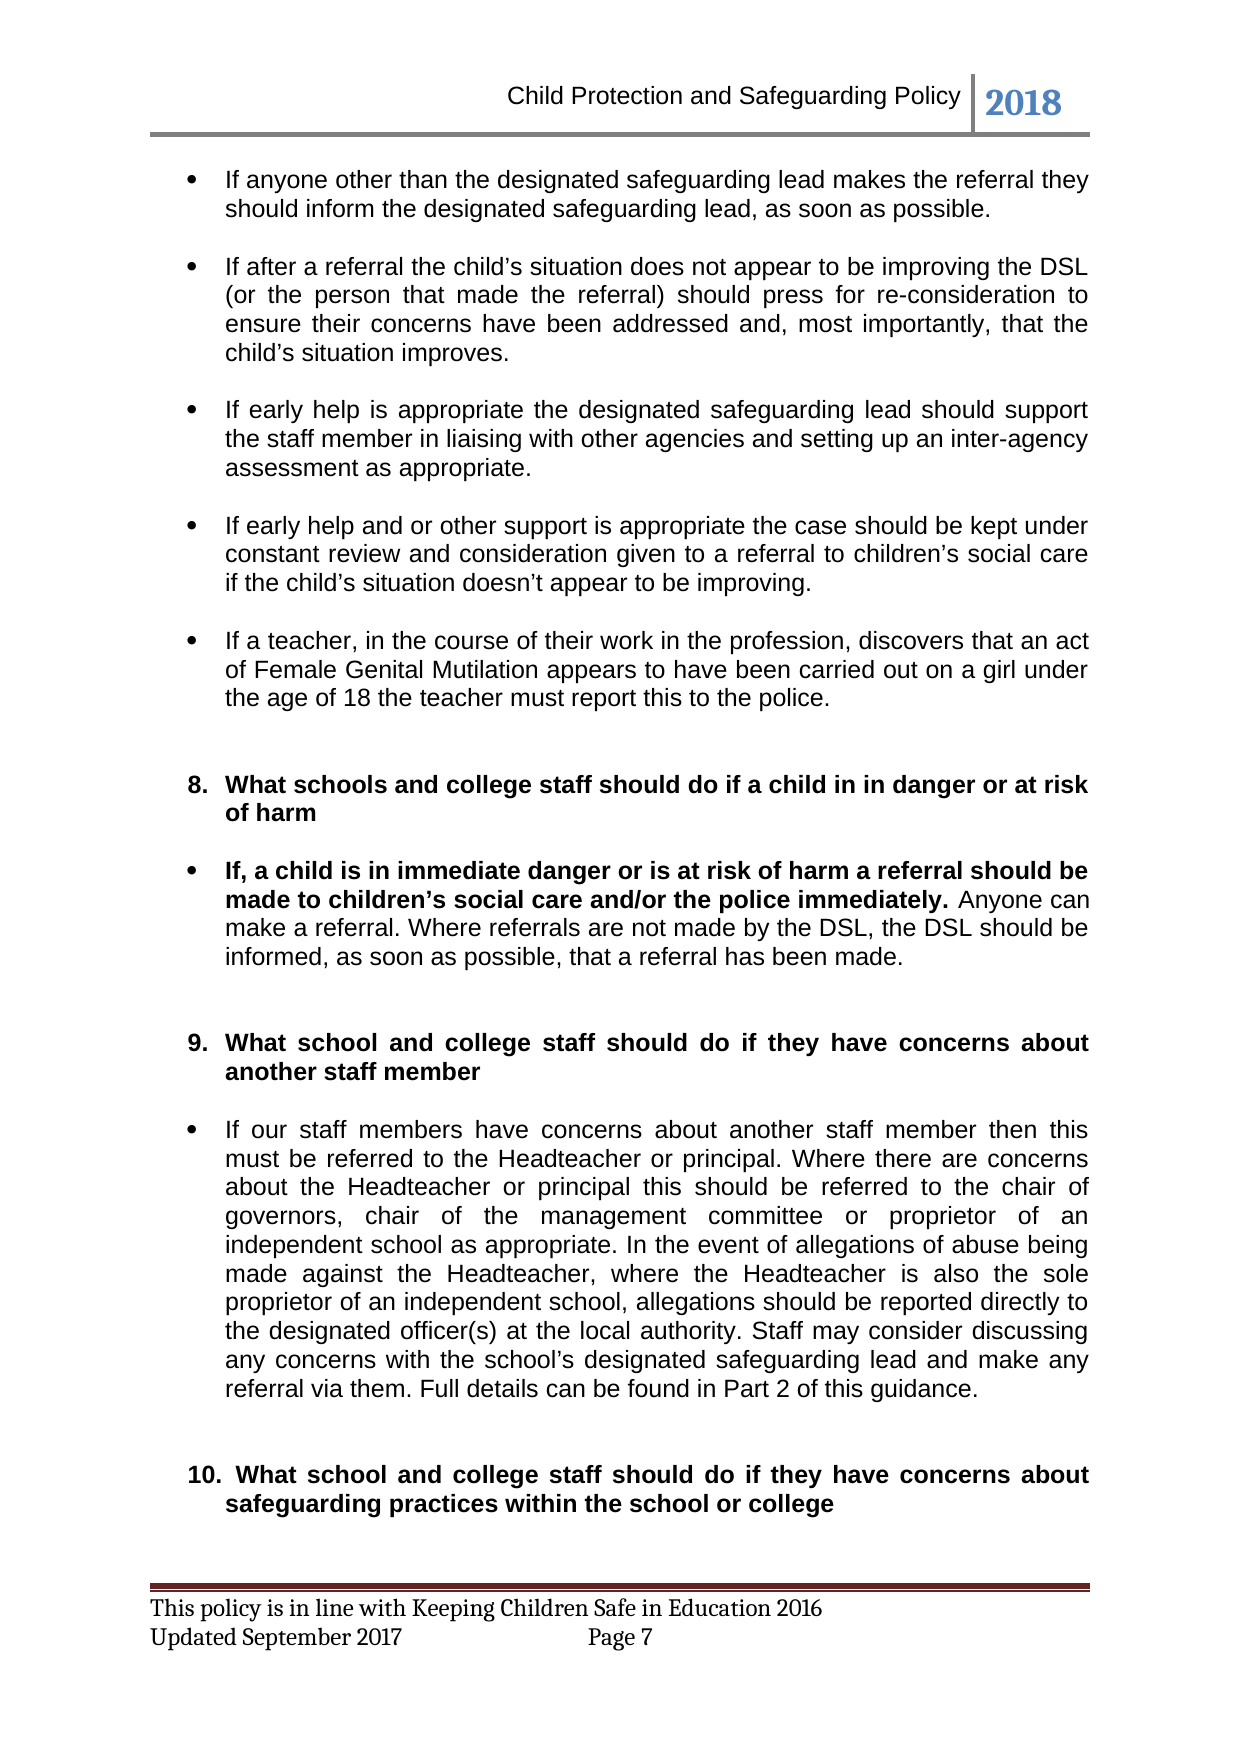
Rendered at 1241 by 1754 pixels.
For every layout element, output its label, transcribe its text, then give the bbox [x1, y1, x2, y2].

list If anyone other than the designated safeguarding lead makes the referral they should inform the designated safeguarding lead, as soon as possible. [187, 165, 1090, 223]
list What school and college staff should do if they have concerns about safeguarding practices within the school or college [187, 1460, 1090, 1517]
list If early help is appropriate the designated safeguarding lead should support the staff member in liaising with other agencies and setting up an inter-agency assessment as appropriate. [187, 396, 1090, 482]
list If our staff members have concerns about another staff member then this must be referred to the Headteacher or principal. Where there are concerns about the Headteacher or principal this should be referred to the chair of governors, chair of the management committee or proprietor of an independent school as appropriate. In the event of allegations of abuse being made against the Headteacher, where the Headteacher is also the sole proprietor of an independent school, allegations should be reported directly to the designated officer(s) at the local authority. Staff may consider discussing any concerns with the school’s designated safeguarding lead and make any referral via them. Full details can be found in Part 2 of this guidance. [187, 1115, 1090, 1402]
list If early help and or other support is appropriate the case should be kept under constant review and consideration given to a referral to children’s social care if the child’s situation doesn’t appear to be improving. [187, 511, 1090, 597]
list What schools and college staff should do if a child in in danger or at risk of harm [187, 769, 1090, 827]
list If, a child is in immediate danger or is at risk of harm a referral should be made to children’s social care and/or the police immediately. Anyone can make a referral. Where referrals are not made by the DSL, the DSL should be informed, as soon as possible, that a referral has been made. [187, 856, 1090, 971]
list If a teacher, in the course of their work in the profession, discovers that an act of Female Genital Mutilation appears to have been carried out on a girl under the age of 18 the teacher must report this to the police. [187, 626, 1090, 712]
list What school and college staff should do if they have concerns about another staff member [187, 1028, 1090, 1086]
list If after a referral the child’s situation does not appear to be improving the DSL (or the person that made the referral) should press for re-consideration to ensure their concerns have been addressed and, most importantly, that the child’s situation improves. [187, 252, 1090, 367]
